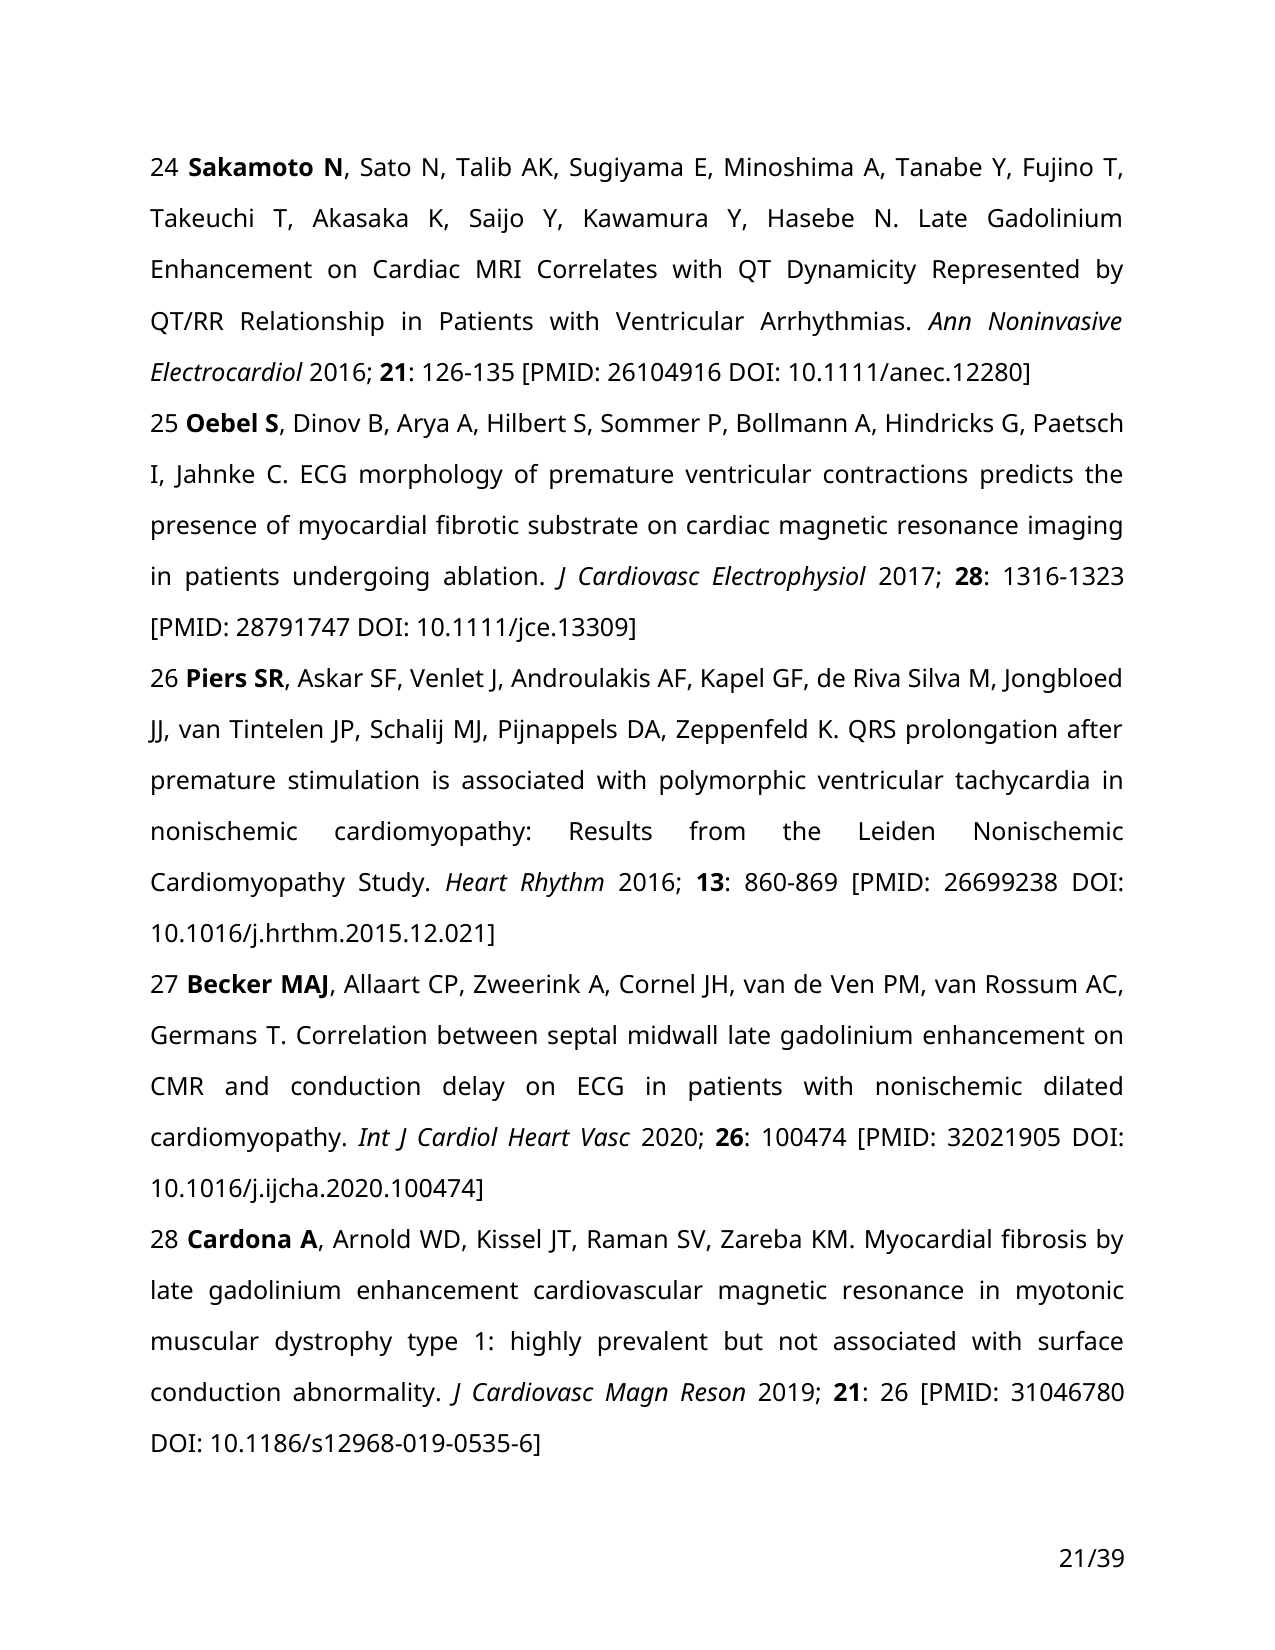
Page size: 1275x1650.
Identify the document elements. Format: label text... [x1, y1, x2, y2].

text 26 Piers SR, Askar SF, Venlet J, Androulakis AF, Kapel GF, de Riva Silva M, Jongbloed JJ, van Tintelen JP, Schalij MJ, Pijnappels DA, Zeppenfeld K. QRS prolongation after premature stimulation is associated with polymorphic ventricular tachycardia in nonischemic cardiomyopathy: Results from the Leiden Nonischemic Cardiomyopathy Study. Heart Rhythm 2016; 13: 860-869 [PMID: 26699238 DOI: 10.1016/j.hrthm.2015.12.021] [150, 660, 1125, 950]
text 28 Cardona A, Arnold WD, Kissel JT, Raman SV, Zareba KM. Myocardial fibrosis by late gadolinium enhancement cardiovascular magnetic resonance in myotonic muscular dystrophy type 1: highly prevalent but not associated with surface conduction abnormality. J Cardiovasc Magn Reson 2019; 21: 26 [PMID: 31046780 DOI: 10.1186/s12968-019-0535-6] [150, 1222, 1125, 1460]
text 25 Oebel S, Dinov B, Arya A, Hilbert S, Sommer P, Bollmann A, Hindricks G, Paetsch I, Jahnke C. ECG morphology of premature ventricular contractions predicts the presence of myocardial fibrotic substrate on cardiac magnetic resonance imaging in patients undergoing ablation. J Cardiovasc Electrophysiol 2017; 28: 1316-1323 [PMID: 28791747 DOI: 10.1111/jce.13309] [150, 405, 1125, 643]
text 24 Sakamoto N, Sato N, Talib AK, Sugiyama E, Minoshima A, Tanabe Y, Fujino T, Takeuchi T, Akasaka K, Saijo Y, Kawamura Y, Hasebe N. Late Gadolinium Enhancement on Cardiac MRI Correlates with QT Dynamicity Represented by QT/RR Relationship in Patients with Ventricular Arrhythmias. Ann Noninvasive Electrocardiol 2016; 21: 126-135 [PMID: 26104916 DOI: 10.1111/anec.12280] [150, 150, 1125, 388]
text 27 Becker MAJ, Allaart CP, Zweerink A, Cornel JH, van de Ven PM, van Rossum AC, Germans T. Correlation between septal midwall late gadolinium enhancement on CMR and conduction delay on ECG in patients with nonischemic dilated cardiomyopathy. Int J Cardiol Heart Vasc 2020; 26: 100474 [PMID: 32021905 DOI: 10.1016/j.ijcha.2020.100474] [150, 967, 1125, 1205]
